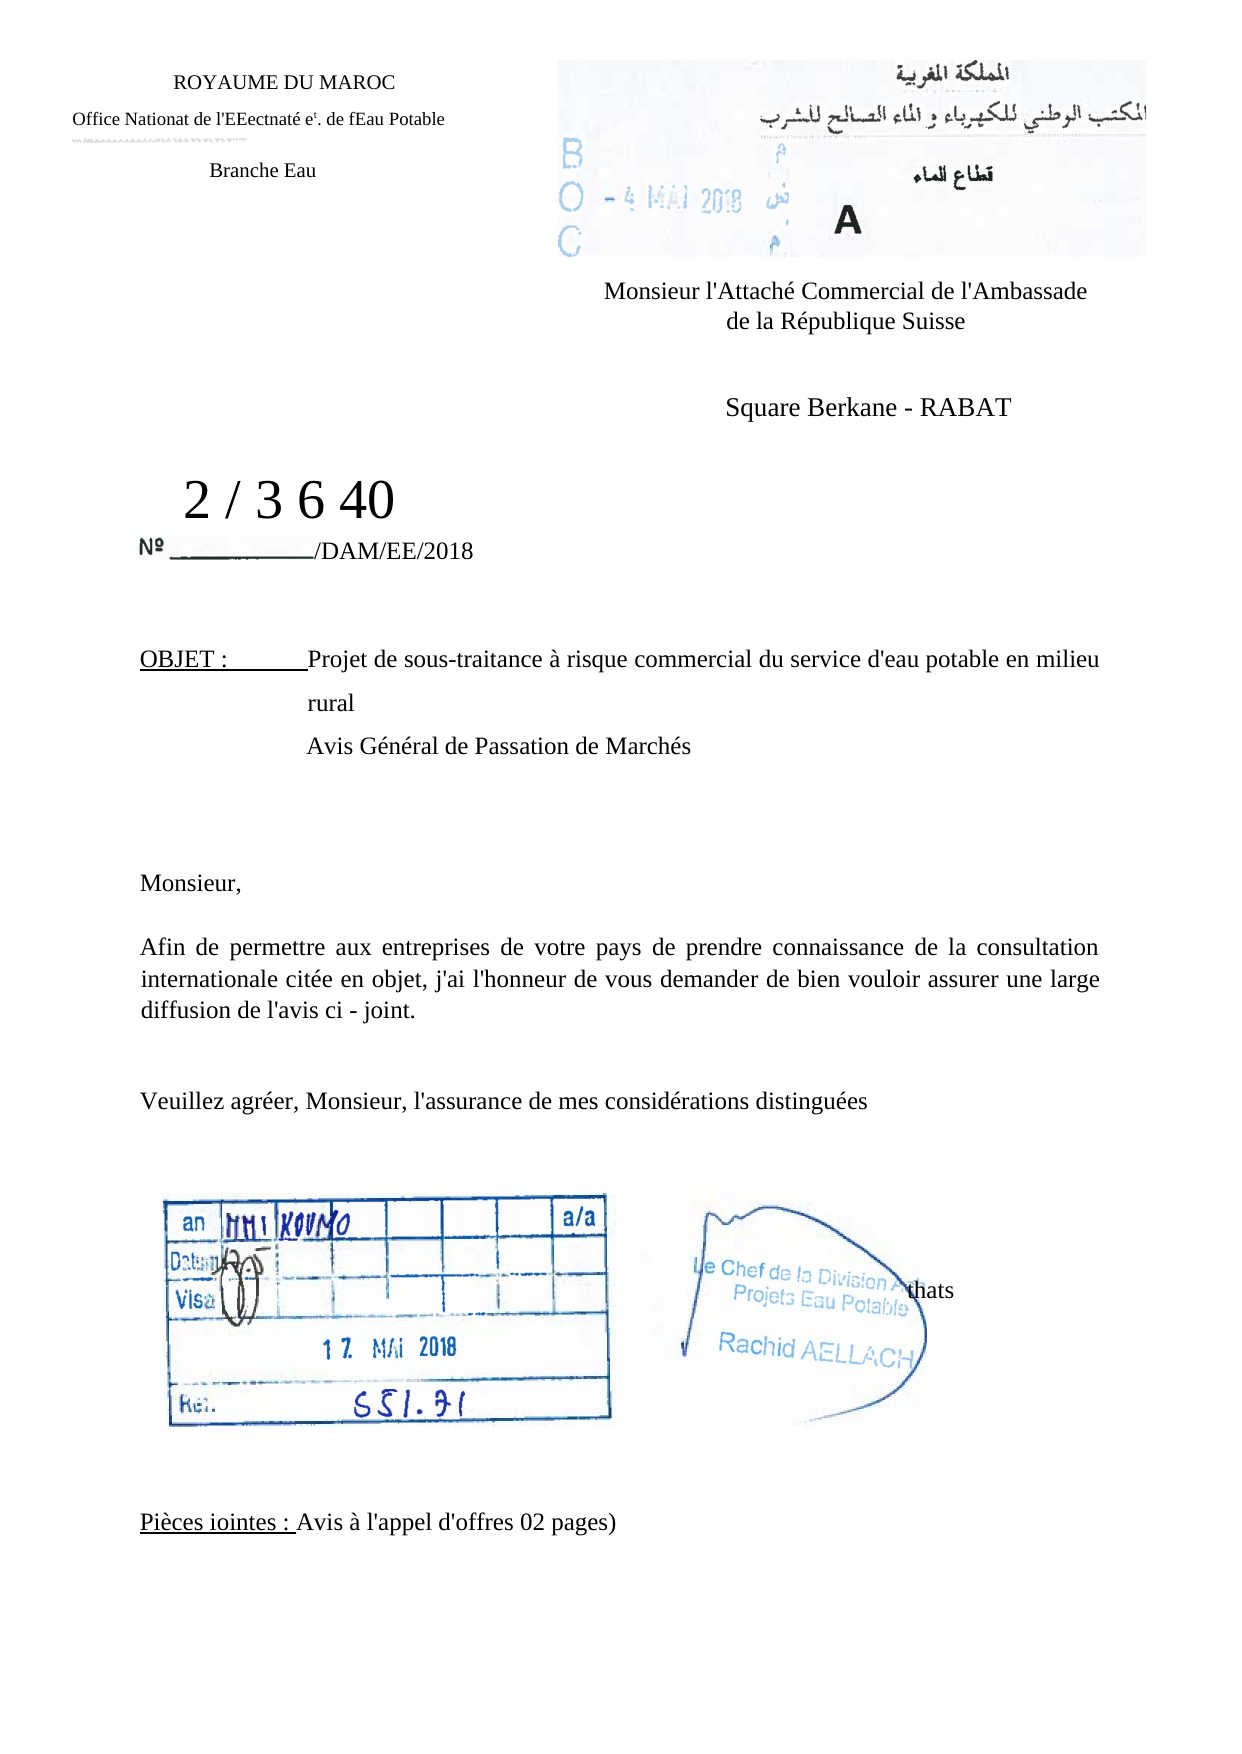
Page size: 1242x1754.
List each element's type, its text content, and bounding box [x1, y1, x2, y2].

text Pièces iointes : Avis à l'appel d'offres 02 pages) [139, 1507, 1101, 1536]
text Monsieur, [139, 868, 1101, 896]
text OBJET : Projet de sous-traitance à risque commercial du service d'eau potable en milieu rural [139, 644, 1101, 716]
text /DAM/EE/2018 [139, 536, 1101, 565]
text Square Berkane - RABAT [725, 391, 1167, 423]
text Afin de permettre aux entreprises de votre pays de prendre connaissance de la consultation internationale citée en objet, j'ai l'honneur de vous demander de bien vouloir assurer une large diffusion de l'avis ci - joint. [139, 932, 1101, 1024]
picture [558, 60, 1147, 257]
text Branche Eau [209, 158, 558, 182]
text Monsieur l'Attaché Commercial de l'Ambassade de la République Suisse [591, 276, 1100, 335]
text Veuillez agréer, Monsieur, l'assurance de mes considérations distinguées [139, 1086, 1101, 1115]
text 2 / 3 6 40 [183, 466, 1167, 531]
picture [163, 1193, 927, 1427]
text ROYAUME DU MAROC [173, 70, 558, 94]
picture [72, 138, 247, 143]
text Avis Général de Passation de Marchés [306, 731, 1101, 760]
picture [139, 537, 314, 560]
text Office Nationat de l'EEectnaté et. de fEau Potable [72, 108, 558, 130]
